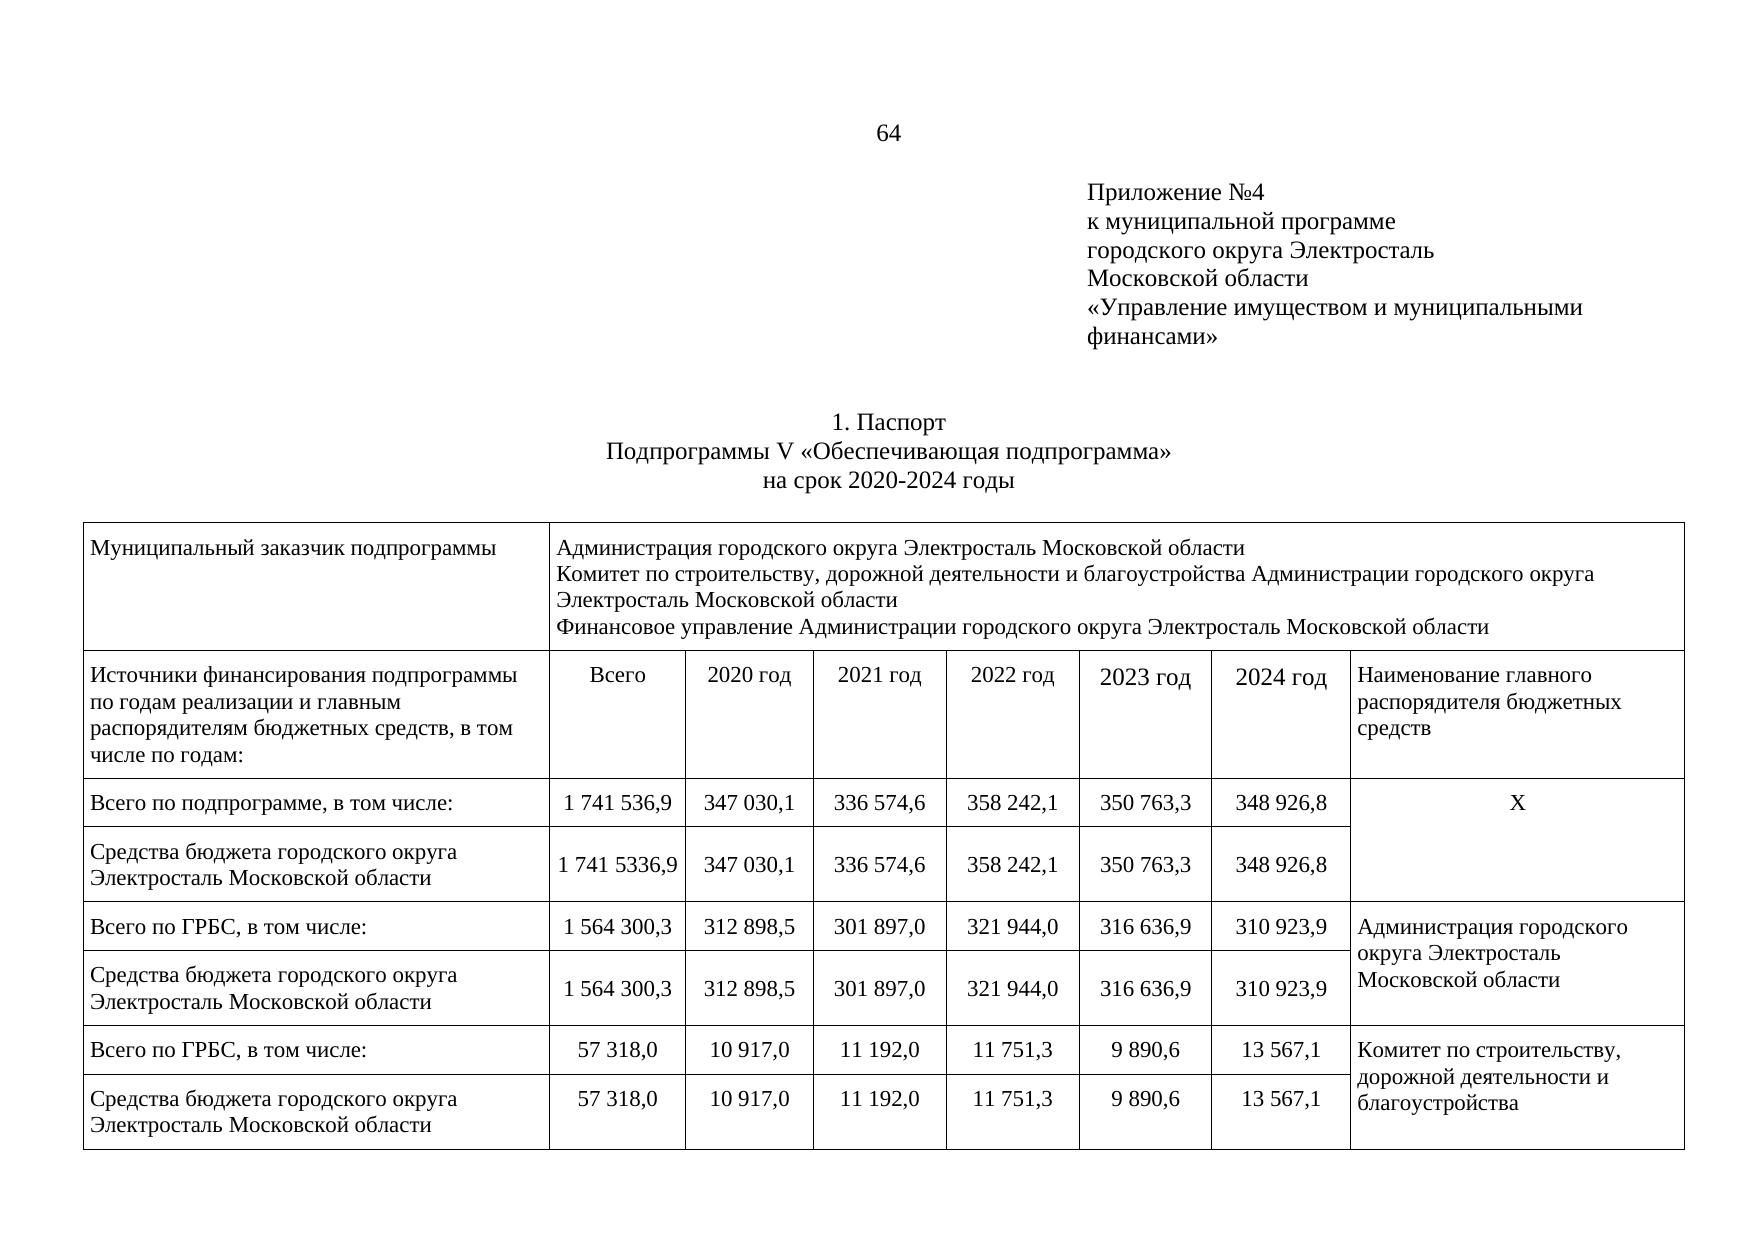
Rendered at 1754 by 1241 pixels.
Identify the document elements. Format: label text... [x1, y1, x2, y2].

table_cell Средства бюджета городского округа Электросталь Московской области [84, 827, 549, 901]
table_cell 347 030,1 [686, 779, 813, 826]
table_cell Всего по ГРБС, в том числе: [84, 902, 549, 950]
table_cell 301 897,0 [814, 902, 946, 950]
table_cell 2024 год [1212, 651, 1350, 778]
table_cell Всего по ГРБС, в том числе: [84, 1026, 549, 1073]
table_cell 348 926,8 [1212, 779, 1350, 826]
table_cell 350 763,3 [1080, 779, 1211, 826]
table_cell Комитет по строительству, дорожной деятельности и благоустройства Администрации городского округа Электросталь Московской области [1351, 1026, 1684, 1148]
text городского округа Электросталь [526, 235, 1695, 263]
table_cell 321 944,0 [947, 902, 1079, 950]
table_cell 11 751,3 [947, 1026, 1079, 1073]
table_cell Администрация городского округа Электросталь Московской области [1351, 902, 1684, 1025]
table_cell 1 564 300,3 [550, 902, 685, 950]
table_cell 316 636,9 [1080, 902, 1211, 950]
table_header Администрация городского округа Электросталь Московской области Комитет по строительству, дорожной деятельности и благоустройства Администрации городского округа Электросталь Московской области Финансовое управление Администрации городского округа Электросталь Московской области [550, 523, 1684, 650]
table_cell 358 242,1 [947, 827, 1079, 901]
table_cell 2020 год [686, 651, 813, 778]
table_cell Всего по подпрограмме, в том числе: [84, 779, 549, 826]
table_cell 11 192,0 [814, 1075, 946, 1148]
table_cell 1 741 5336,9 [550, 827, 685, 901]
table_cell 321 944,0 [947, 951, 1079, 1025]
table_cell 57 318,0 [550, 1075, 685, 1148]
table_cell 301 897,0 [814, 951, 946, 1025]
table_cell 358 242,1 [947, 779, 1079, 826]
text финансами» [526, 321, 1695, 350]
table_cell 310 923,9 [1212, 902, 1350, 950]
table_cell Х [1351, 779, 1684, 901]
table_cell 10 917,0 [686, 1075, 813, 1148]
table_cell 9 890,6 [1080, 1075, 1211, 1148]
text на срок 2020-2024 годы [83, 465, 1695, 493]
table_cell 336 574,6 [814, 827, 946, 901]
table_cell 316 636,9 [1080, 951, 1211, 1025]
table_cell 2021 год [814, 651, 946, 778]
table_cell 2022 год [947, 651, 1079, 778]
table_cell 348 926,8 [1212, 827, 1350, 901]
table_cell Средства бюджета городского округа Электросталь Московской области [84, 951, 549, 1025]
table_cell Наименование главного распорядителя бюджетных средств [1351, 651, 1684, 778]
table_cell 9 890,6 [1080, 1026, 1211, 1073]
text «Управление имуществом и муниципальными [526, 292, 1695, 321]
table_cell 11 192,0 [814, 1026, 946, 1073]
table_cell 10 917,0 [686, 1026, 813, 1073]
table_cell 1 741 536,9 [550, 779, 685, 826]
table_cell Источники финансирования подпрограммы по годам реализации и главным распорядителям бюджетных средств, в том числе по годам: [84, 651, 549, 778]
text 1. Паспорт [83, 407, 1695, 436]
table_cell 312 898,5 [686, 902, 813, 950]
text к муниципальной программе [526, 206, 1695, 235]
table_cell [84, 1075, 549, 1148]
table_cell 13 567,1 [1212, 1075, 1350, 1148]
table_cell 1 564 300,3 [550, 951, 685, 1025]
text Приложение №4 [526, 177, 1695, 206]
table_cell 57 318,0 [550, 1026, 685, 1073]
table_cell 350 763,3 [1080, 827, 1211, 901]
table_cell 310 923,9 [1212, 951, 1350, 1025]
text Московской области [526, 263, 1695, 292]
table_cell 336 574,6 [814, 779, 946, 826]
text Подпрограммы V «Обеспечивающая подпрограмма» [83, 436, 1695, 465]
table_cell 312 898,5 [686, 951, 813, 1025]
table_cell 2023 год [1080, 651, 1211, 778]
table_cell 13 567,1 [1212, 1026, 1350, 1073]
table_cell 11 751,3 [947, 1075, 1079, 1148]
table_cell Всего [550, 651, 685, 778]
table_cell 347 030,1 [686, 827, 813, 901]
table_header Муниципальный заказчик подпрограммы [84, 523, 549, 650]
